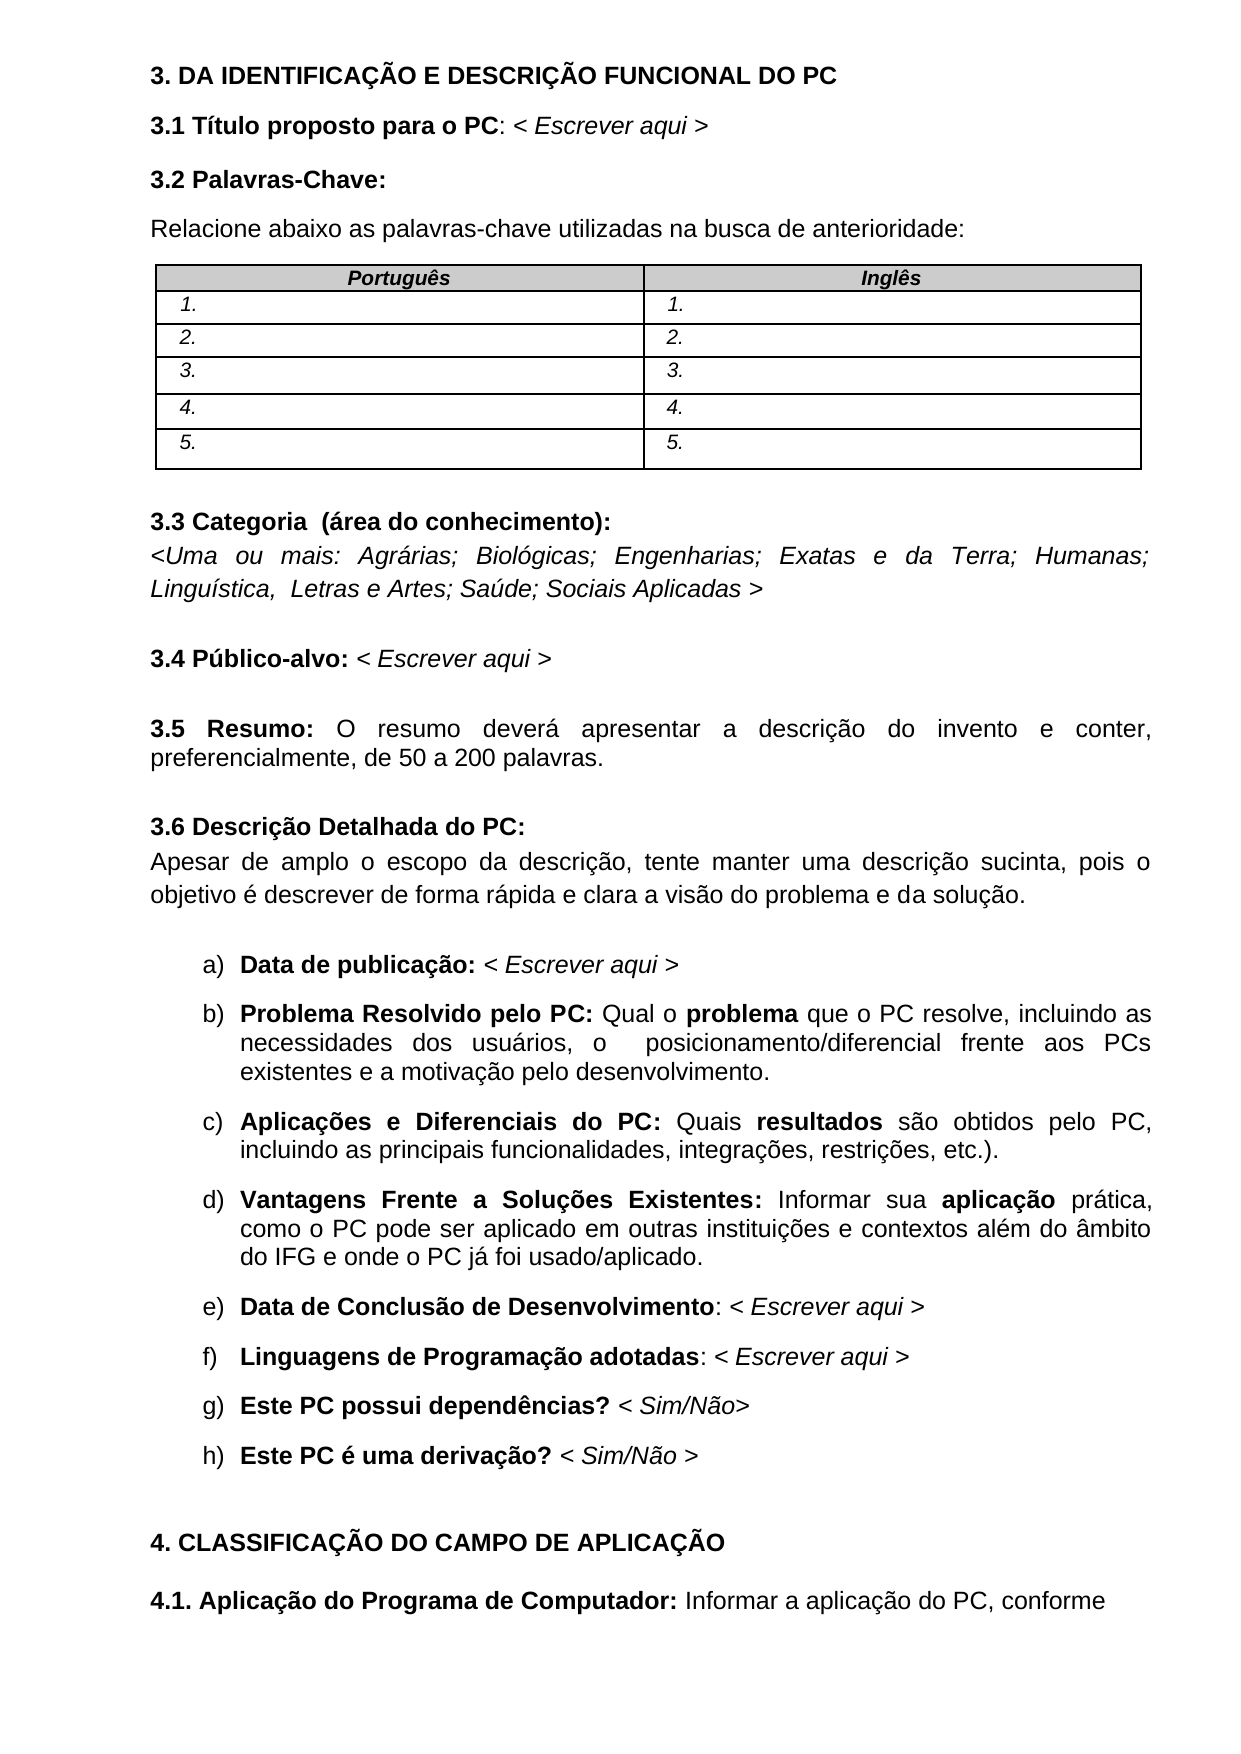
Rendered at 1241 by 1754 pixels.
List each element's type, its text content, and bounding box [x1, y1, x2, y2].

text 3.2 Palavras-Chave: [150, 165, 1151, 193]
text Relacione abaixo as palavras-chave utilizadas na busca de anterioridade: [150, 214, 1151, 243]
table_cell 1. [645, 292, 1140, 323]
table_cell 2. [645, 325, 1140, 356]
table_header Inglês [645, 266, 1140, 290]
list Este PC possui dependências? < Sim/Não> [202, 1391, 1153, 1420]
list Linguagens de Programação adotadas: < Escrever aqui > [202, 1341, 1153, 1370]
text 3.5 Resumo: O resumo deverá apresentar a descrição do invento e conter, preferencialmente, de 50 a 200 palavras. [150, 714, 1153, 771]
list Data de Conclusão de Desenvolvimento: < Escrever aqui > [202, 1292, 1153, 1321]
table_header Português [157, 266, 643, 290]
text 3.3 Categoria (área do conhecimento): [150, 507, 1153, 536]
table_cell 5. [645, 430, 1140, 468]
table_cell 4. [645, 395, 1140, 427]
table_cell 4. [157, 395, 643, 427]
text 3.4 Público-alvo: < Escrever aqui > [150, 644, 1153, 673]
text 3.1 Título proposto para o PC: < Escrever aqui > [150, 111, 1128, 139]
list Problema Resolvido pelo PC: Qual o problema que o PC resolve, incluindo as necessidades dos usuários, o posicionamento/diferencial frente aos PCs existentes e a motivação pelo desenvolvimento. [202, 999, 1153, 1086]
text <Uma ou mais: Agrárias; Biológicas; Engenharias; Exatas e da Terra; Humanas; Linguística, Letras e Artes; Saúde; Sociais Aplicadas > [150, 541, 1153, 603]
table_cell 3. [157, 358, 643, 393]
table_cell 1. [157, 292, 643, 323]
text Apesar de amplo o escopo da descrição, tente manter uma descrição sucinta, pois o objetivo é descrever de forma rápida e clara a visão do problema e da solução. [150, 847, 1153, 909]
list Este PC é uma derivação? < Sim/Não > [202, 1441, 1153, 1469]
table_cell 5. [157, 430, 643, 468]
list Vantagens Frente a Soluções Existentes: Informar sua aplicação prática, como o PC pode ser aplicado em outras instituições e contextos além do âmbito do IFG e onde o PC já foi usado/aplicado. [202, 1185, 1153, 1271]
text 3.6 Descrição Detalhada do PC: [150, 812, 1153, 841]
table_cell 2. [157, 325, 643, 356]
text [150, 1586, 1153, 1615]
list Data de publicação: < Escrever aqui > [202, 950, 1153, 978]
text 4. CLASSIFICAÇÃO DO CAMPO DE APLICAÇÃO [150, 1528, 1153, 1556]
text 3. DA IDENTIFICAÇÃO E DESCRIÇÃO FUNCIONAL DO PC [150, 61, 1151, 90]
list Aplicações e Diferenciais do PC: Quais resultados são obtidos pelo PC, incluindo as principais funcionalidades, integrações, restrições, etc.). [202, 1106, 1153, 1164]
table_cell 3. [645, 358, 1140, 393]
